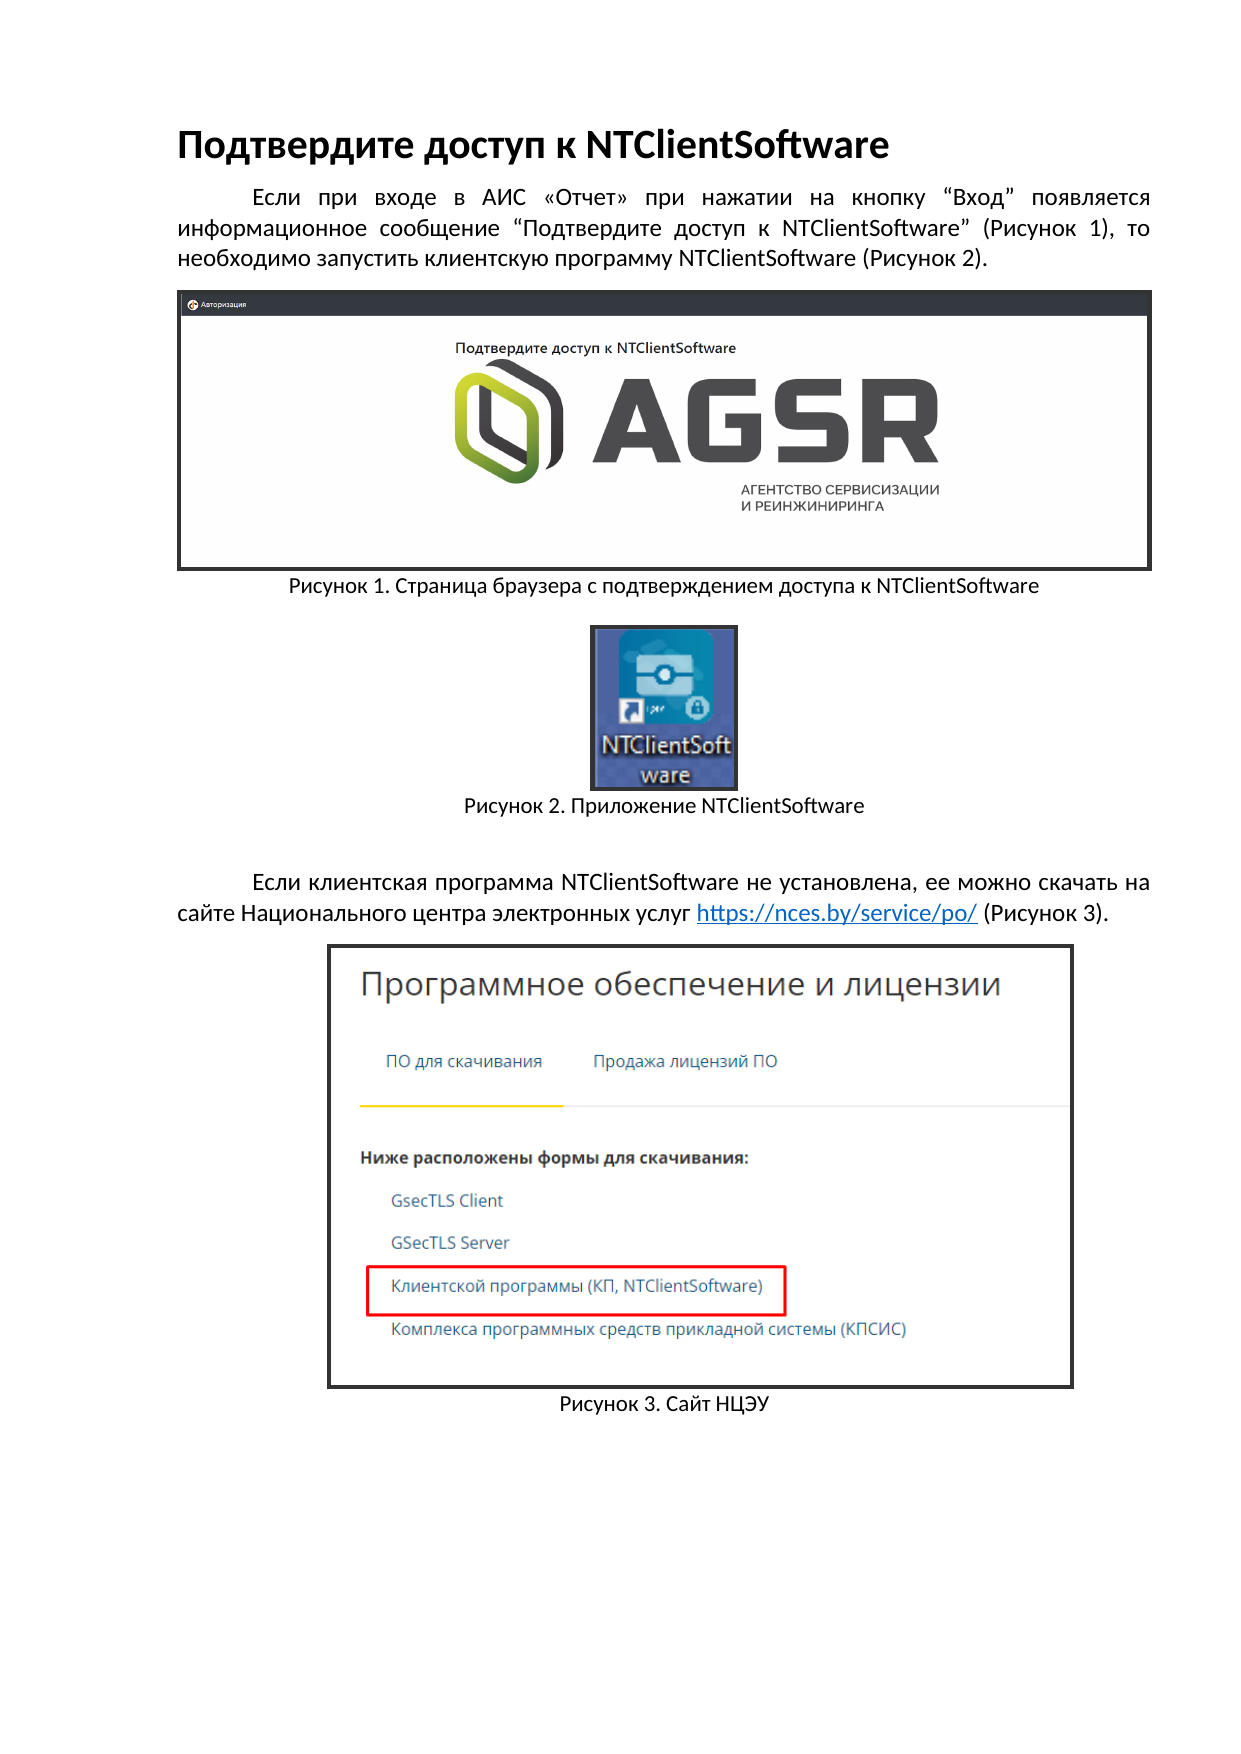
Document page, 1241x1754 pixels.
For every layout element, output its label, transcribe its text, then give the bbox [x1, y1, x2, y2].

text Если клиентская программа NTClientSoftware не установлена, ее можно скачать на сайте Национального центра электронных услуг https://nces.by/service/po/ (Рисунок 3). [177, 866, 1152, 927]
picture [658, 669, 670, 680]
text Рисунок 2. Приложение NTClientSoftware [177, 791, 1152, 819]
text Рисунок 3. Сайт НЦЭУ [177, 1389, 1152, 1418]
subtitle Подтвердите доступ к NTClientSoftware [177, 118, 1152, 169]
text Рисунок 1. Страница браузера с подтверждением доступа к NTClientSoftware [177, 571, 1152, 599]
picture [181, 294, 1147, 567]
picture [331, 948, 1070, 1385]
picture [595, 629, 734, 787]
text Если при входе в АИС «Отчет» при нажатии на кнопку “Вход” появляется информационное сообщение “Подтвердите доступ к NTClientSoftware” (Рисунок 1), то необходимо запустить клиентскую программу NTClientSoftware (Рисунок 2). [177, 181, 1152, 273]
picture [651, 706, 664, 714]
